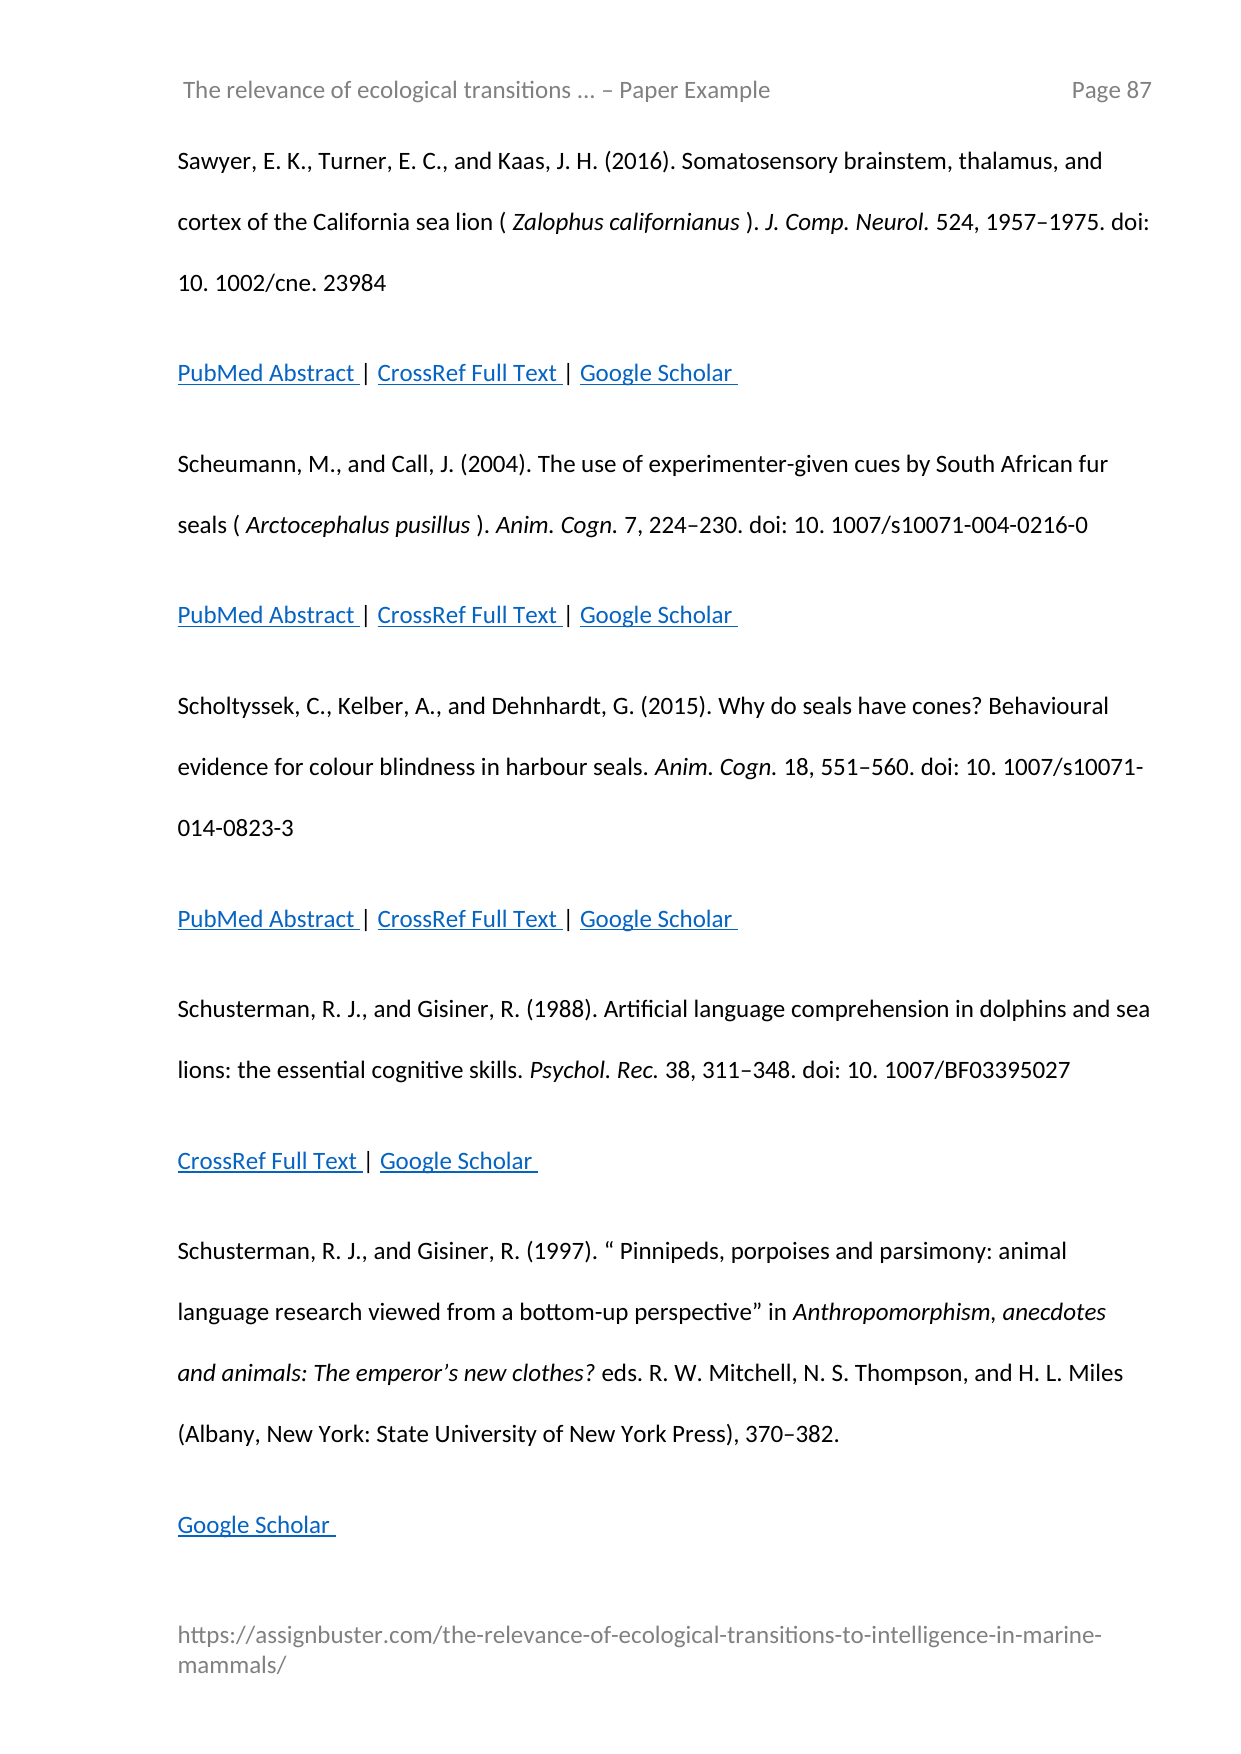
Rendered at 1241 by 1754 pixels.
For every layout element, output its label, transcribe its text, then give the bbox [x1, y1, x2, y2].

text Scholtyssek, C., Kelber, A., and Dehnhardt, G. (2015). Why do seals have cones? Behavioural evidence for colour blindness in harbour seals. Anim. Cogn. 18, 551–560. doi: 10. 1007/s10071-014-0823-3 [177, 690, 1152, 843]
text Sawyer, E. K., Turner, E. C., and Kaas, J. H. (2016). Somatosensory brainstem, thalamus, and cortex of the California sea lion ( Zalophus californianus ). J. Comp. Neurol. 524, 1957–1975. doi: 10. 1002/cne. 23984 [177, 145, 1152, 298]
text Schusterman, R. J., and Gisiner, R. (1997). “ Pinnipeds, porpoises and parsimony: animal language research viewed from a bottom-up perspective” in Anthropomorphism, anecdotes and animals: The emperor’s new clothes? eds. R. W. Mitchell, N. S. Thompson, and H. L. Miles (Albany, New York: State University of New York Press), 370–382. [177, 1235, 1152, 1449]
text Scheumann, M., and Call, J. (2004). The use of experimenter-given cues by South African fur seals ( Arctocephalus pusillus ). Anim. Cogn. 7, 224–230. doi: 10. 1007/s10071-004-0216-0 [177, 448, 1152, 540]
text CrossRef Full Text | Google Scholar [177, 1145, 1152, 1175]
text PubMed Abstract | CrossRef Full Text | Google Scholar [177, 903, 1152, 933]
text Schusterman, R. J., and Gisiner, R. (1988). Artificial language comprehension in dolphins and sea lions: the essential cognitive skills. Psychol. Rec. 38, 311–348. doi: 10. 1007/BF03395027 [177, 993, 1152, 1085]
text PubMed Abstract | CrossRef Full Text | Google Scholar [177, 600, 1152, 630]
text Google Scholar [177, 1509, 1152, 1539]
text PubMed Abstract | CrossRef Full Text | Google Scholar [177, 358, 1152, 388]
